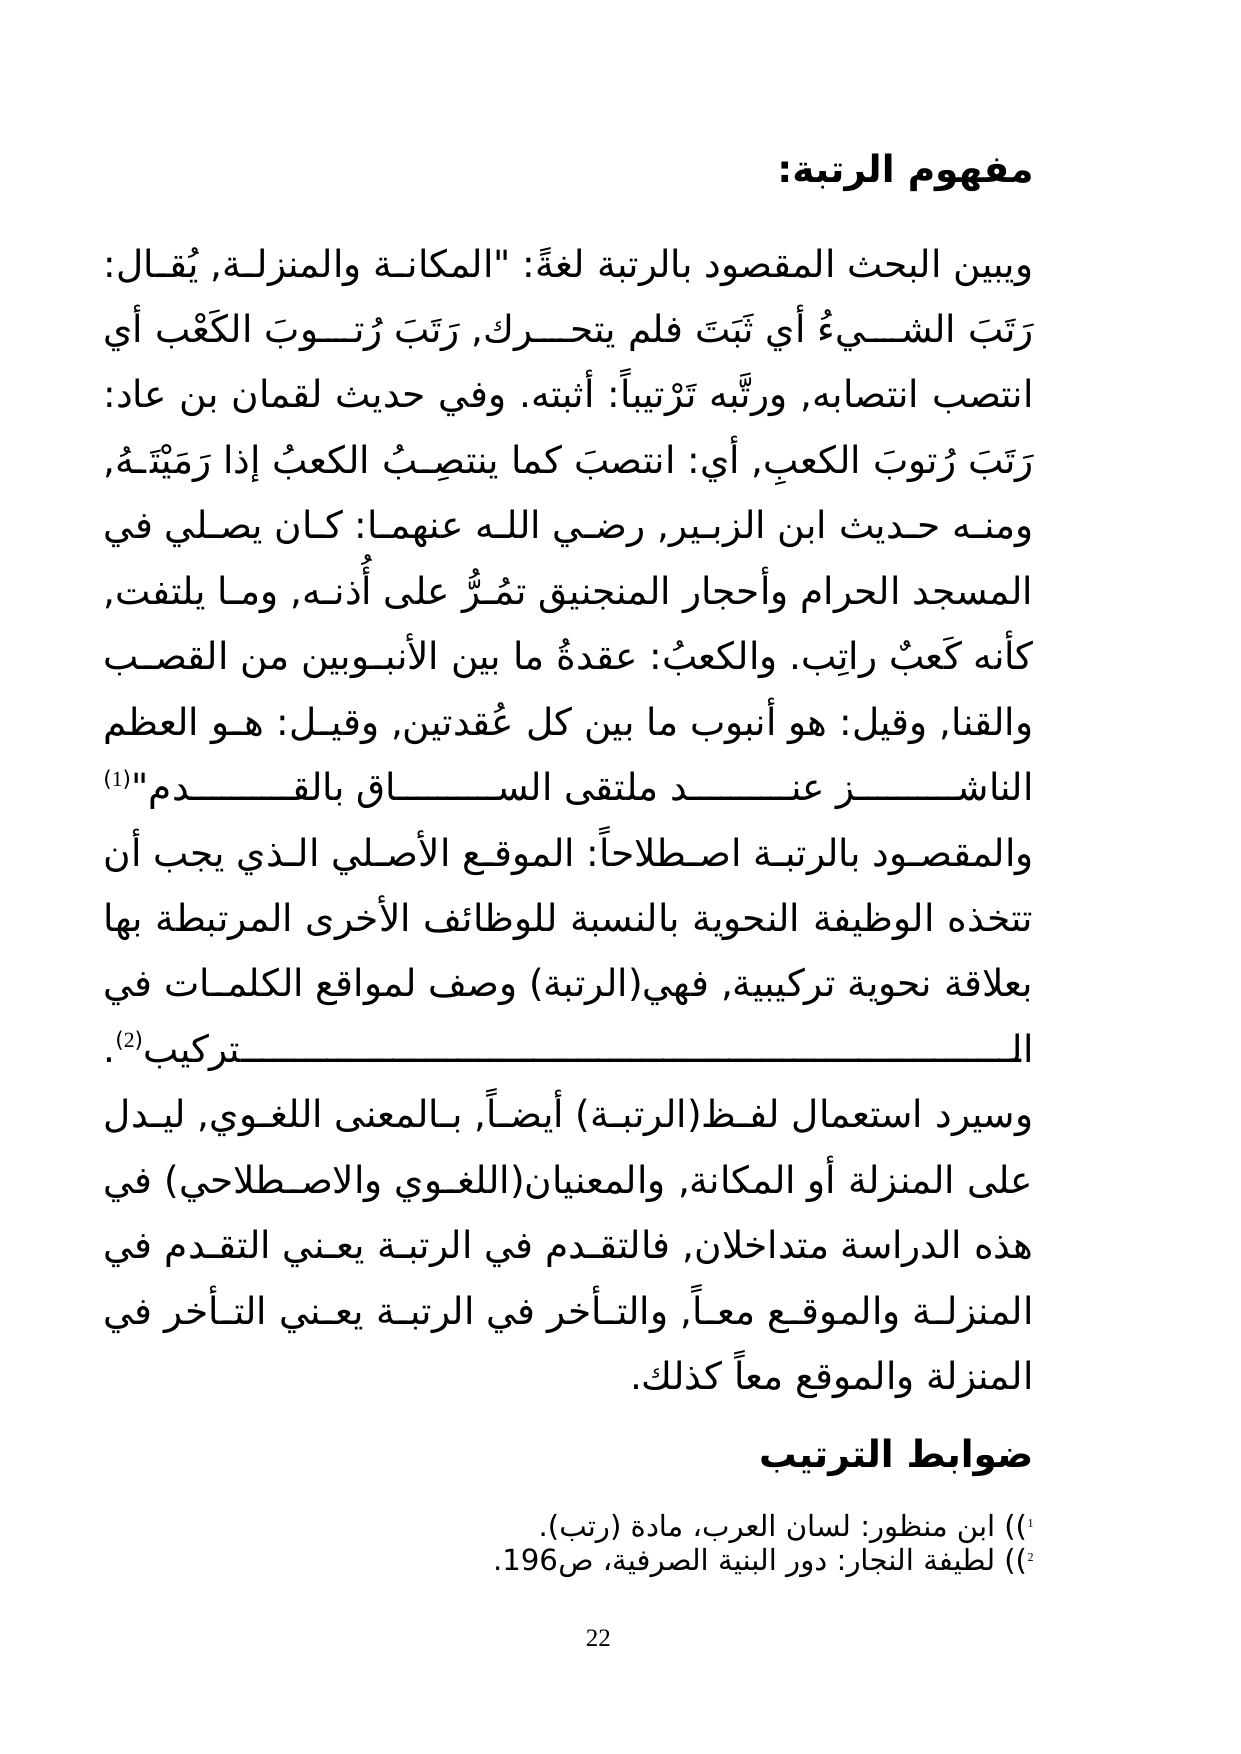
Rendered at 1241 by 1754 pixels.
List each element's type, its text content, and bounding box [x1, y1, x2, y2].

text ضوابط الترتيب [103, 1433, 1033, 1476]
text ويبين البحث المقصود بالرتبة لغةً: "المكانة والمنزلة, يُقال: رَتَبَ الشيءُ أي ثَبَتَ فلم يتحرك, رَتَبَ رُتوبَ الكَعْب أي انتصب انتصابه, ورتَّبه تَرْتيباً: أثبته. وفي حديث لقمان بن عاد: رَتَبَ رُتوبَ الكعبِ, أي: انتصبَ كما ينتصِبُ الكعبُ إذا رَمَيْتَهُ, ومنه حديث ابن الزبير, رضي الله عنهما: كان يصلي في المسجد الحرام وأحجار المنجنيق تمُرُّ على أُذنه, وما يلتفت, كأنه كَعبٌ راتِب. والكعبُ: عقدةُ ما بين الأنبوبين من القصب والقنا, وقيل: هو أنبوب ما بين كل عُقدتين, وقيل: هو العظم الناشز عند ملتقى الساق بالقدم"() والمقصود بالرتبة اصطلاحاً: الموقع الأصلي الذي يجب أن تتخذه الوظيفة النحوية بالنسبة للوظائف الأخرى المرتبطة بها بعلاقة نحوية تركيبية, فهي(الرتبة) وصف لمواقع الكلمات في التركيب(). وسيرد استعمال لفظ(الرتبة) أيضاً, بالمعنى اللغوي, ليدل على المنزلة أو المكانة, والمعنيان(اللغوي والاصطلاحي) في هذه الدراسة متداخلان, فالتقدم في الرتبة يعني التقدم في المنزلة والموقع معاً, والتأخر في الرتبة يعني التأخر في المنزلة والموقع معاً كذلك. [103, 242, 1033, 1398]
text مفهوم الرتبة: [103, 148, 1033, 191]
